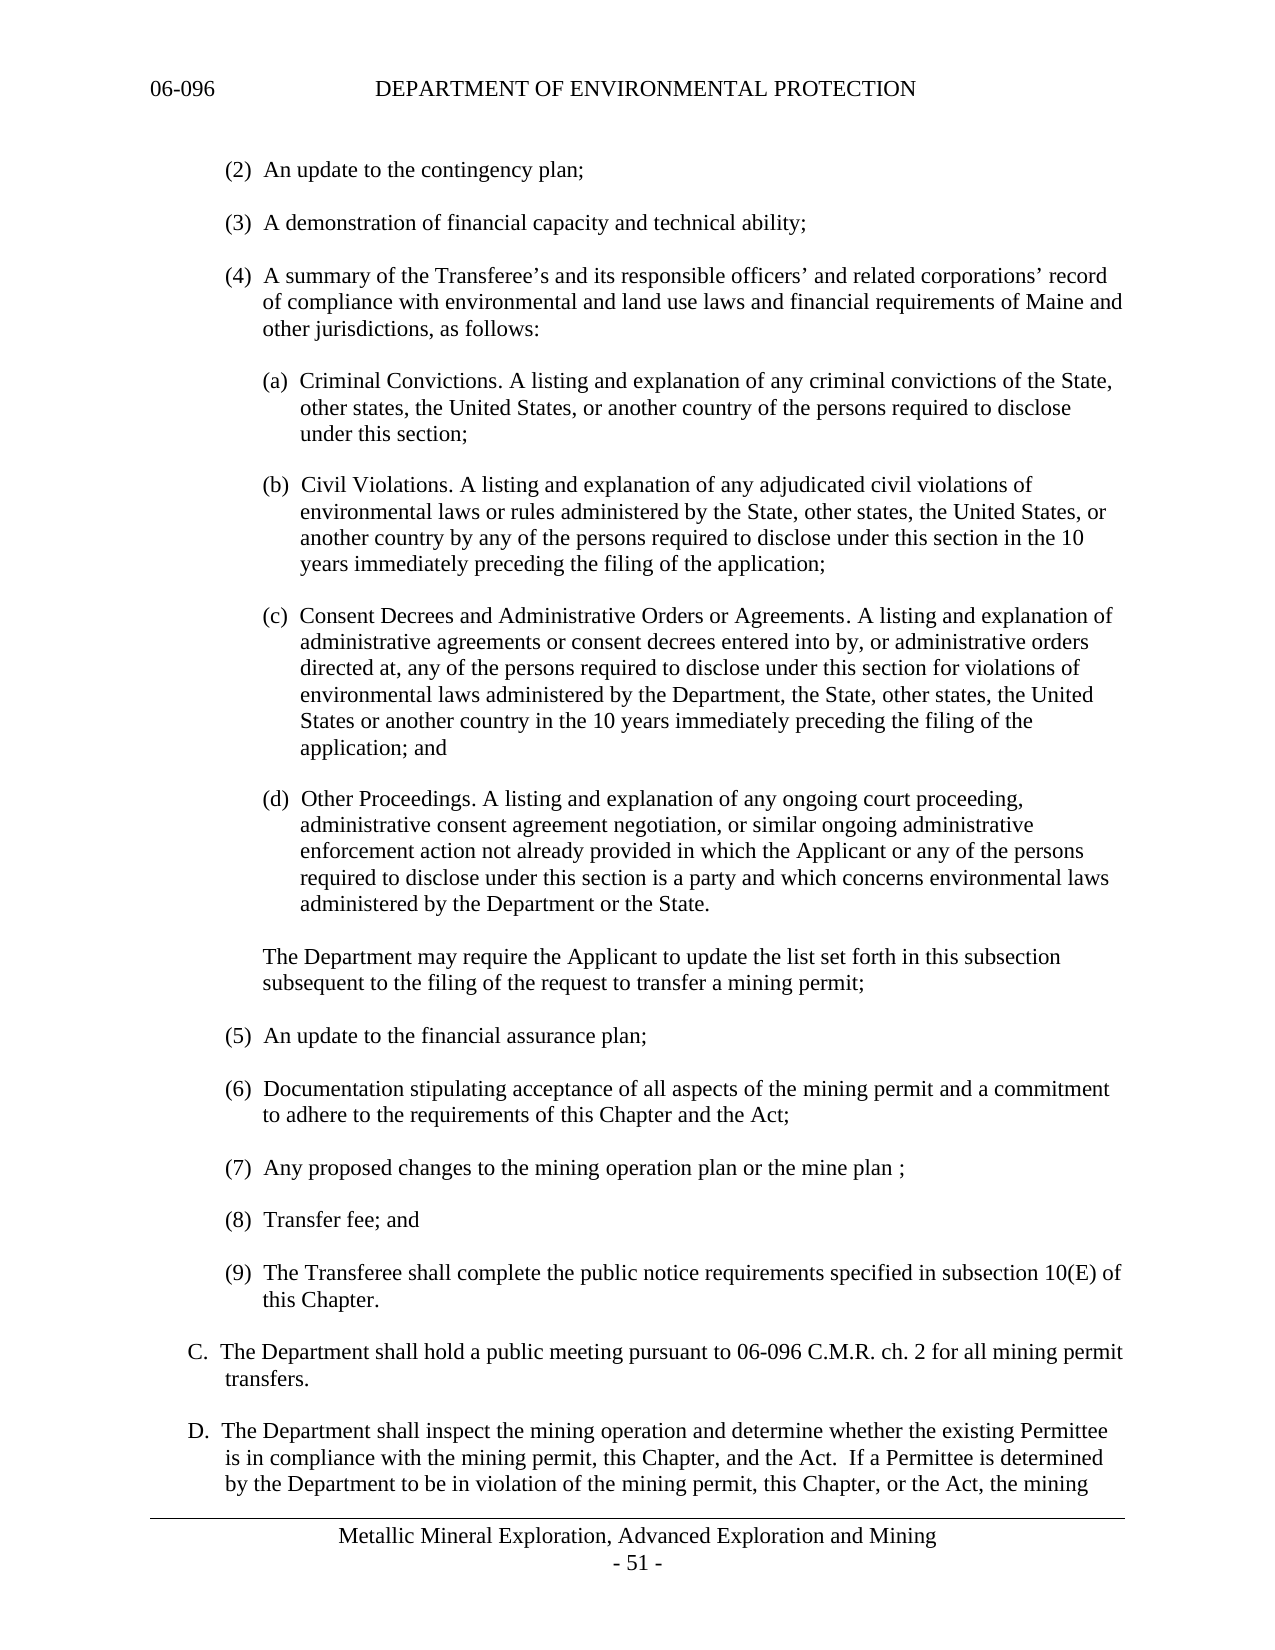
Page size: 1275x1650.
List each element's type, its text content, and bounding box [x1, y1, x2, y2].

list (3) A demonstration of financial capacity and technical ability; [225, 209, 1125, 236]
list (6) Documentation stipulating acceptance of all aspects of the mining permit and a commitment to adhere to the requirements of this Chapter and the Act; [225, 1075, 1125, 1127]
text (4) A summary of the Transferee’s and its responsible officers’ and related corporations’ record of compliance with environmental and land use laws and financial requirements of Maine and other jurisdictions, as follows: [225, 262, 1125, 341]
text (a) Criminal Convictions. A listing and explanation of any criminal convictions of the State, other states, the United States, or another country of the persons required to disclose under this section; [262, 367, 1125, 446]
list (5) An update to the financial assurance plan; [225, 1022, 1125, 1048]
text The Department may require the Applicant to update the list set forth in this subsection subsequent to the filing of the request to transfer a mining permit; [262, 943, 1125, 996]
list (7) Any proposed changes to the mining operation plan or the mine plan ; [225, 1154, 1125, 1180]
text (c) Consent Decrees and Administrative Orders or Agreements. A listing and explanation of administrative agreements or consent decrees entered into by, or administrative orders directed at, any of the persons required to disclose under this section for violations of environmental laws administered by the Department, the State, other states, the United States or another country in the 10 years immediately preceding the filing of the application; and [262, 602, 1125, 760]
text (9) The Transferee shall complete the public notice requirements specified in subsection 10(E) of this Chapter. [225, 1259, 1125, 1312]
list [187, 1417, 1125, 1496]
list (2) An update to the contingency plan; [225, 156, 1125, 183]
text C. The Department shall hold a public meeting pursuant to 06-096 C.M.R. ch. 2 for all mining permit transfers. [187, 1338, 1125, 1391]
text (d) Other Proceedings. A listing and explanation of any ongoing court proceeding, administrative consent agreement negotiation, or similar ongoing administrative enforcement action not already provided in which the Applicant or any of the persons required to disclose under this section is a party and which concerns environmental laws administered by the Department or the State. [262, 785, 1125, 917]
text (b) Civil Violations. A listing and explanation of any adjudicated civil violations of environmental laws or rules administered by the State, other states, the United States, or another country by any of the persons required to disclose under this section in the 10 years immediately preceding the filing of the application; [262, 471, 1125, 577]
list (8) Transfer fee; and [225, 1207, 1125, 1233]
